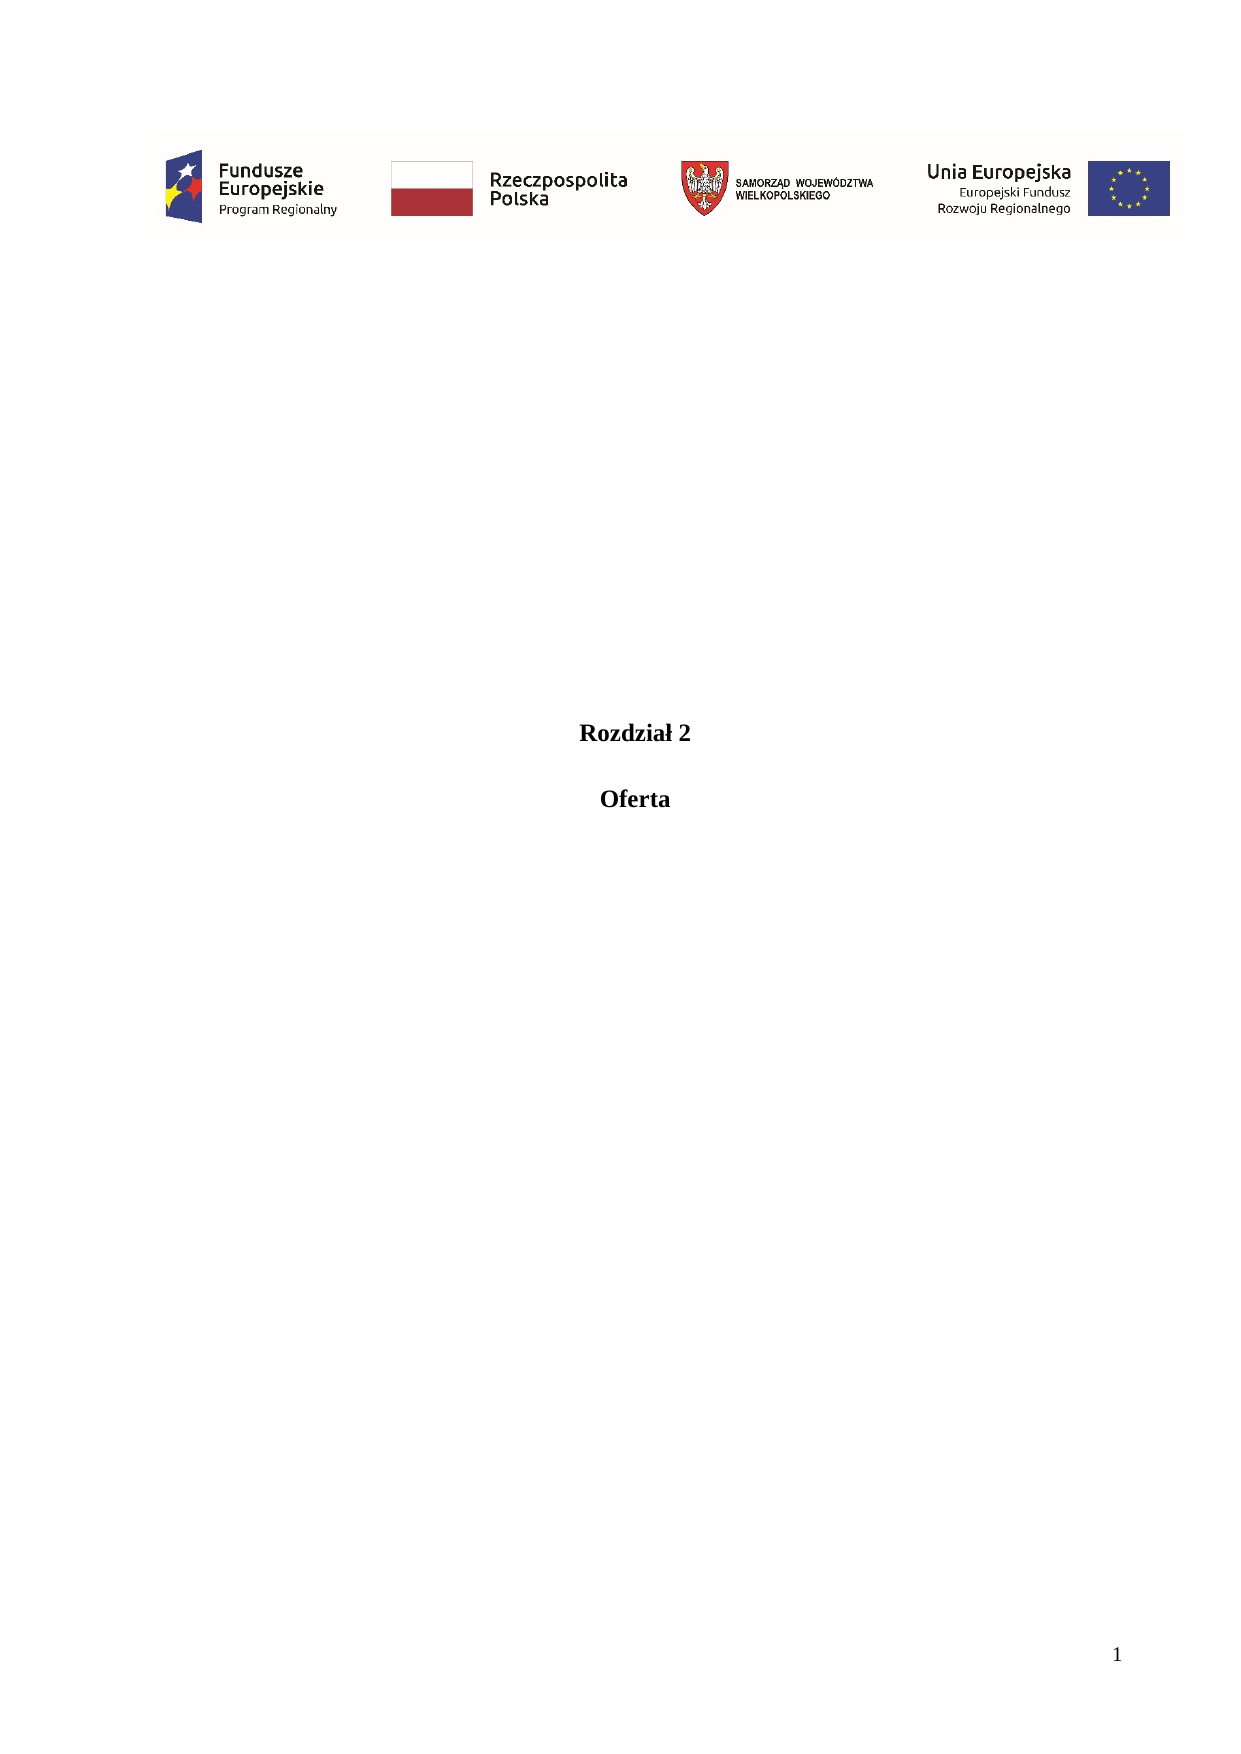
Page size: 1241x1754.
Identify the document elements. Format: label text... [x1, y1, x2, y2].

subtitle Rozdział 2 [148, 718, 1122, 747]
picture [147, 131, 1188, 241]
text Oferta [148, 784, 1122, 813]
